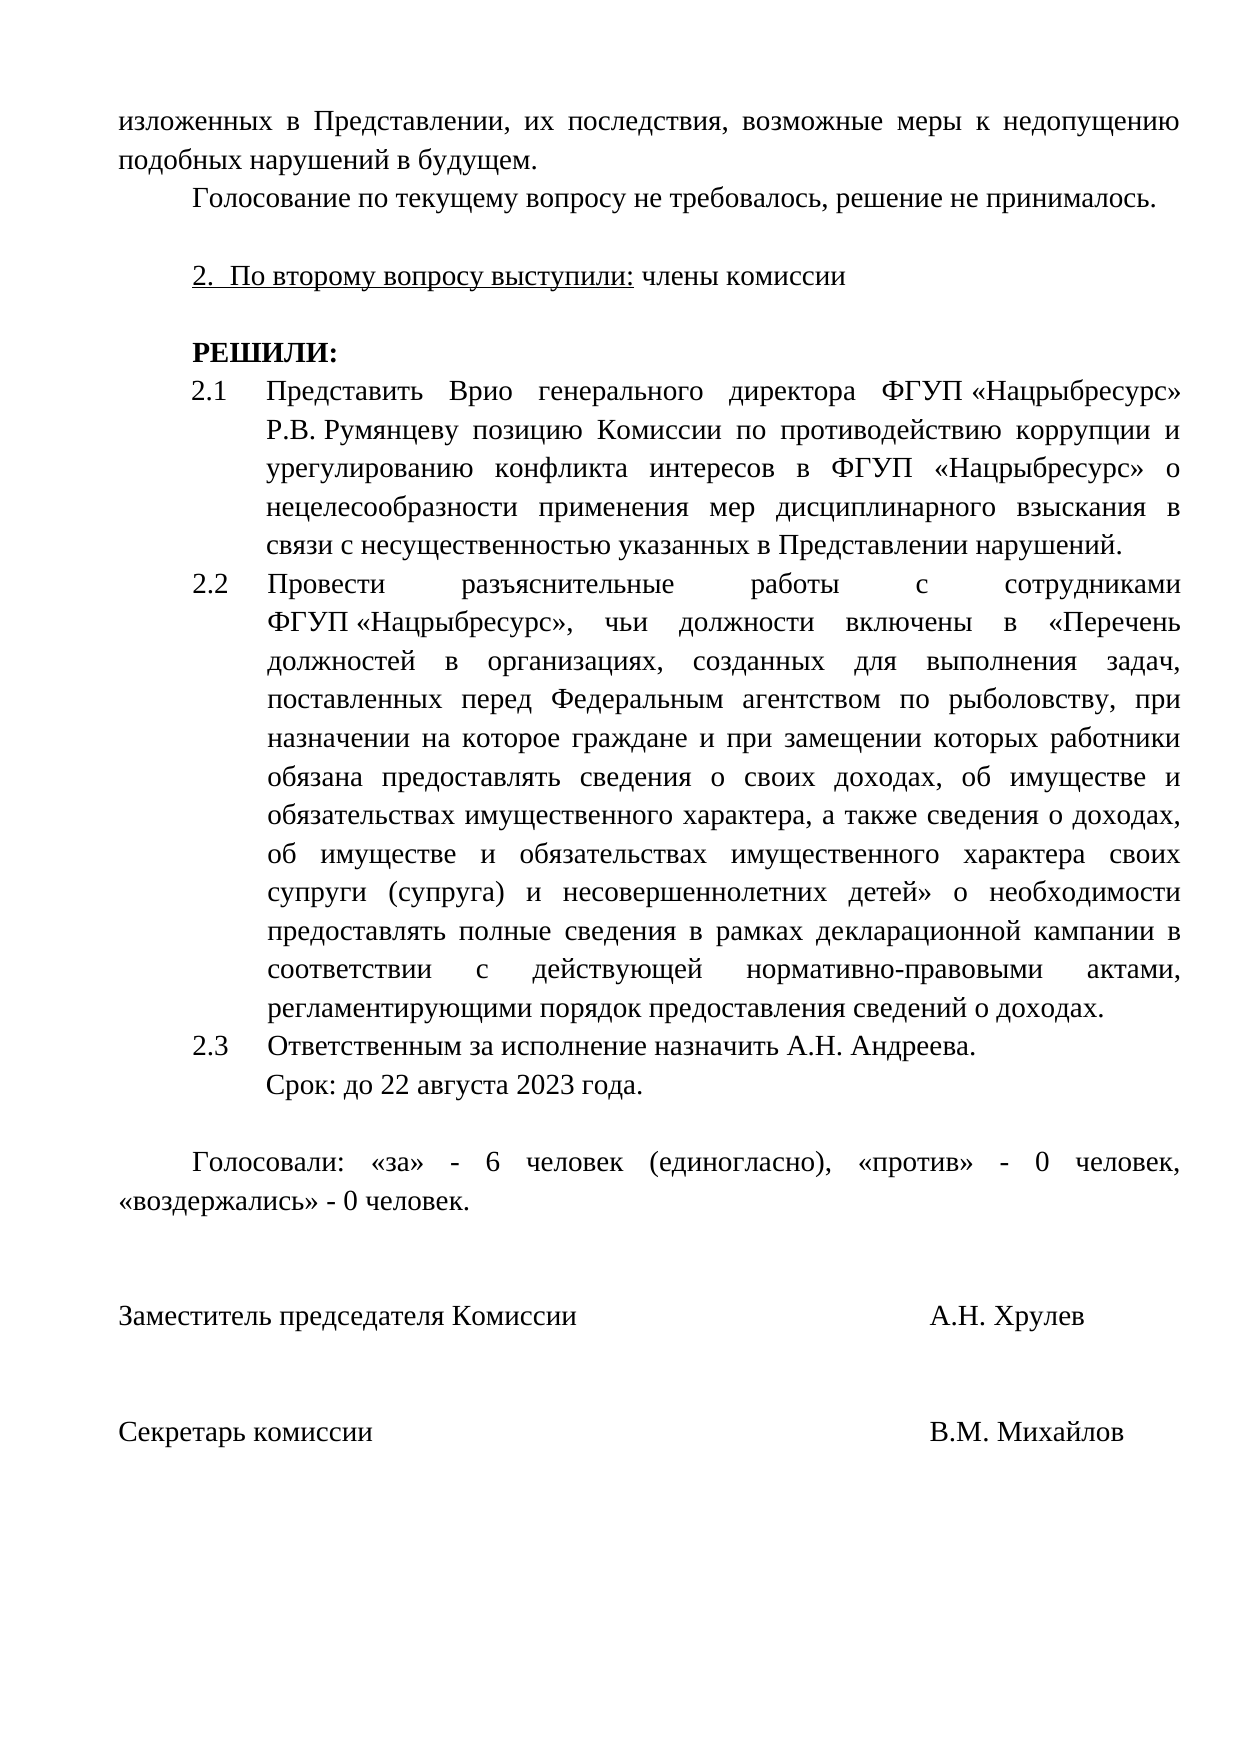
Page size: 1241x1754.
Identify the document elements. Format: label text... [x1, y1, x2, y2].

list Голосовали: «за» - 6 человек (единогласно), «против» - 0 человек, «воздержались» - 0 человек. [118, 1144, 1181, 1216]
text Голосование по текущему вопросу не требовалось, решение не принималось. [118, 181, 1181, 214]
text РЕШИЛИ: [118, 335, 1181, 368]
list Ответственным за исполнение назначить А.Н. Андреева. [192, 1028, 1181, 1062]
list Провести разъяснительные работы с сотрудниками ФГУП «Нацрыбресурс», чьи должности включены в «Перечень должностей в организациях, созданных для выполнения задач, поставленных перед Федеральным агентством по рыболовству, при назначении на которое граждане и при замещении которых работники обязана предоставлять сведения о своих доходах, об имуществе и обязательствах имущественного характера, а также сведения о доходах, об имуществе и обязательствах имущественного характера своих супруги (супруга) и несовершеннолетних детей» о необходимости предоставлять полные сведения в рамках декларационной кампании в соответствии с действующей нормативно-правовыми актами, регламентирующими порядок предоставления сведений о доходах. [192, 566, 1181, 1023]
text Секретарь комиссии В.М. Михайлов [118, 1414, 1181, 1447]
list Представить Врио генерального директора ФГУП «Нацрыбресурс» Р.В. Румянцеву позицию Комиссии по противодействию коррупции и урегулированию конфликта интересов в ФГУП «Нацрыбресурс» о нецелесообразности применения мер дисциплинарного взыскания в связи с несущественностью указанных в Представлении нарушений. [191, 373, 1181, 561]
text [118, 103, 1181, 176]
list По второму вопросу выступили: члены комиссии [192, 258, 1181, 291]
text Заместитель председателя Комиссии А.Н. Хрулев [118, 1298, 1181, 1332]
list Срок: до 22 августа 2023 года. [192, 1067, 1181, 1101]
